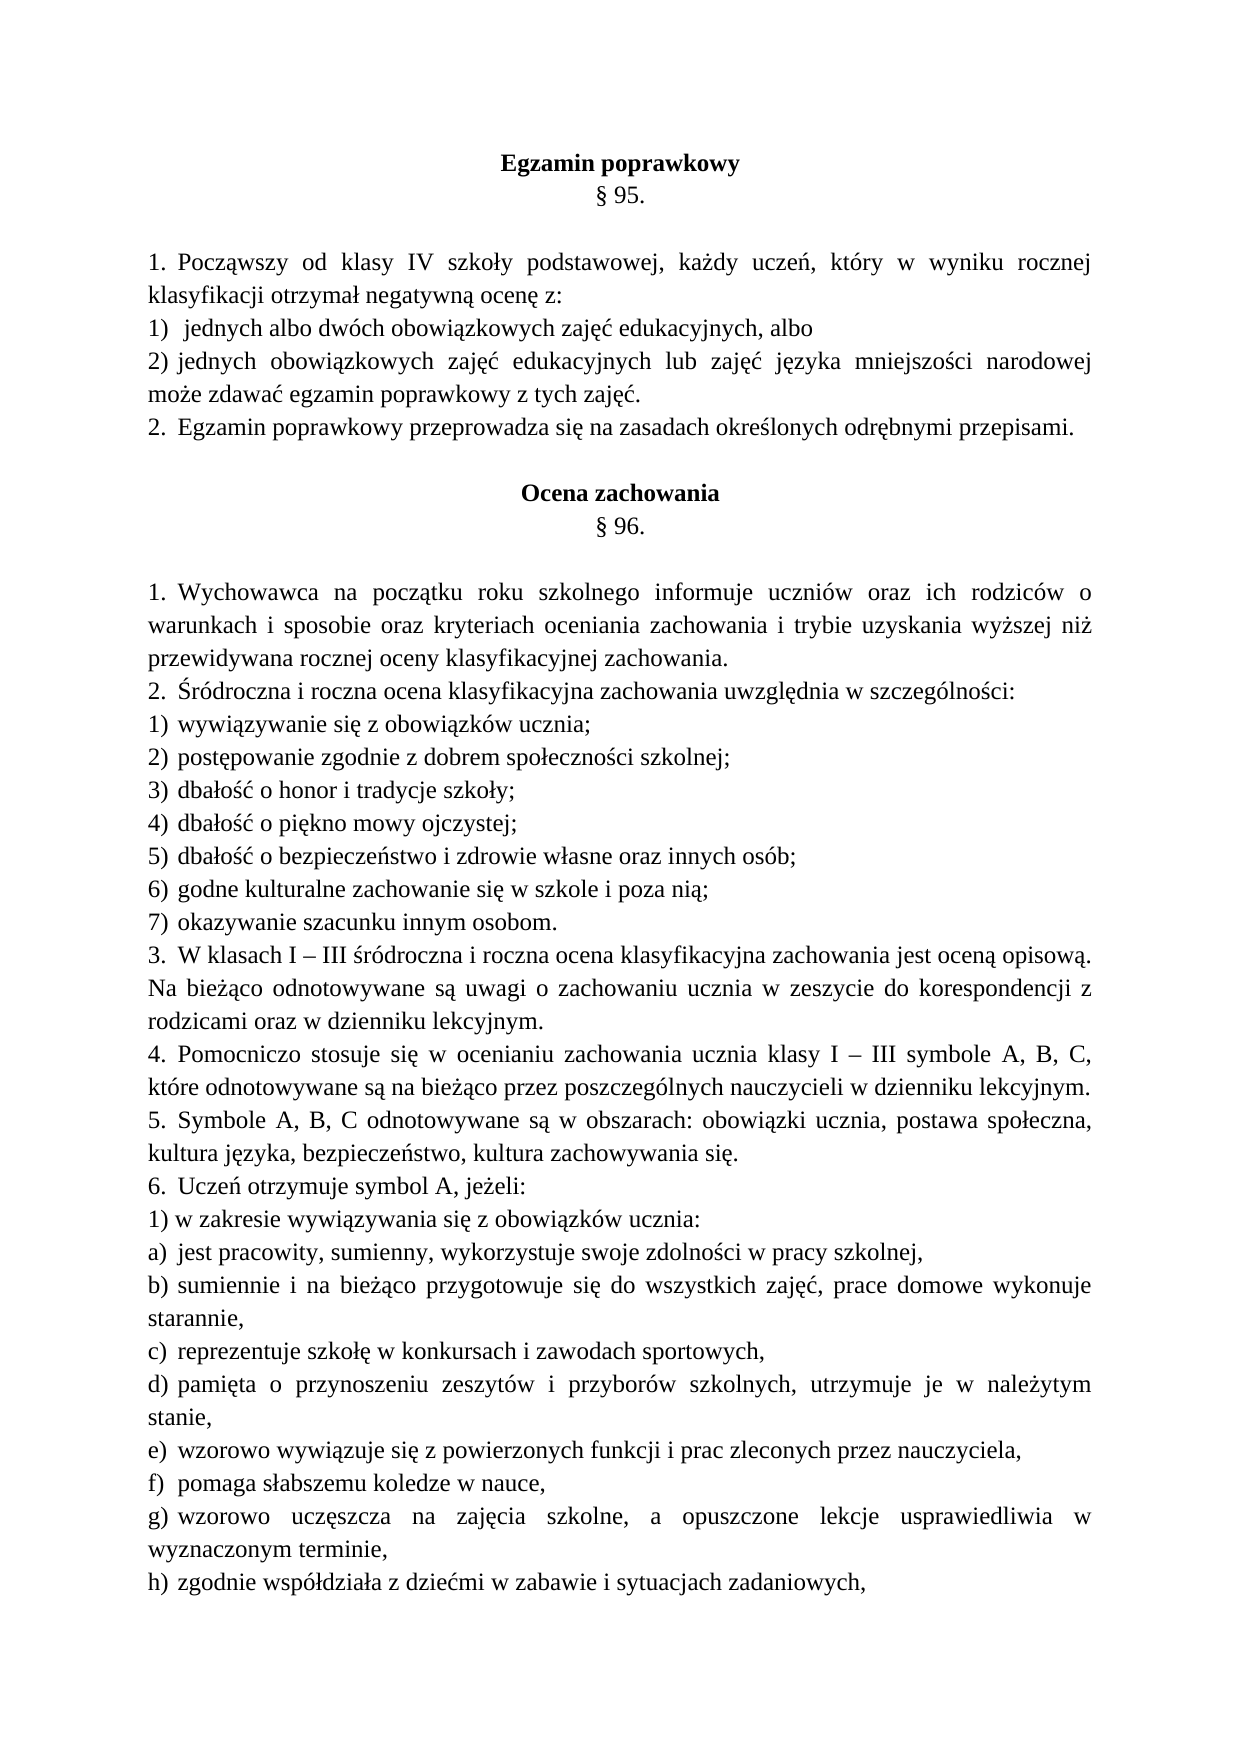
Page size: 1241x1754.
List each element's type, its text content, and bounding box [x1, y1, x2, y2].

list wywiązywanie się z obowiązków ucznia; [148, 709, 1093, 738]
list Śródroczna i roczna ocena klasyfikacyjna zachowania uwzględnia w szczególności: [148, 676, 1093, 705]
list Wychowawca na początku roku szkolnego informuje uczniów oraz ich rodziców o warunkach i sposobie oraz kryteriach oceniania zachowania i trybie uzyskania wyższej niż przewidywana rocznej oceny klasyfikacyjnej zachowania. [148, 577, 1093, 672]
text 1) w zakresie wywiązywania się z obowiązków ucznia: [148, 1204, 1093, 1233]
list Symbole A, B, C odnotowywane są w obszarach: obowiązki ucznia, postawa społeczna, kultura języka, bezpieczeństwo, kultura zachowywania się. [148, 1105, 1093, 1167]
list jednych obowiązkowych zajęć edukacyjnych lub zajęć języka mniejszości narodowej może zdawać egzamin poprawkowy z tych zajęć. [148, 346, 1093, 407]
list sumiennie i na bieżąco przygotowuje się do wszystkich zajęć, prace domowe wykonuje starannie, [148, 1270, 1093, 1332]
text § 96. [148, 511, 1093, 539]
text Ocena zachowania [148, 478, 1093, 507]
list jest pracowity, sumienny, wykorzystuje swoje zdolności w pracy szkolnej, [148, 1237, 1093, 1266]
list okazywanie szacunku innym osobom. [148, 907, 1093, 936]
list zgodnie współdziała z dziećmi w zabawie i sytuacjach zadaniowych, [148, 1567, 1093, 1596]
list wzorowo uczęszcza na zajęcia szkolne, a opuszczone lekcje usprawiedliwia w wyznaczonym terminie, [148, 1501, 1093, 1563]
text Egzamin poprawkowy [148, 148, 1093, 176]
list Począwszy od klasy IV szkoły podstawowej, każdy uczeń, który w wyniku rocznej klasyfikacji otrzymał negatywną ocenę z: [148, 247, 1093, 308]
list W klasach I – III śródroczna i roczna ocena klasyfikacyjna zachowania jest oceną opisową. Na bieżąco odnotowywane są uwagi o zachowaniu ucznia w zeszycie do korespondencji z rodzicami oraz w dzienniku lekcyjnym. [148, 940, 1093, 1035]
list dbałość o piękno mowy ojczystej; [148, 808, 1093, 837]
list Uczeń otrzymuje symbol A, jeżeli: [148, 1171, 1093, 1200]
list wzorowo wywiązuje się z powierzonych funkcji i prac zleconych przez nauczyciela, [148, 1435, 1093, 1464]
list postępowanie zgodnie z dobrem społeczności szkolnej; [148, 742, 1093, 771]
list pomaga słabszemu koledze w nauce, [148, 1468, 1093, 1497]
list Pomocniczo stosuje się w ocenianiu zachowania ucznia klasy I – III symbole A, B, C, które odnotowywane są na bieżąco przez poszczególnych nauczycieli w dzienniku lekcyjnym. [148, 1039, 1093, 1101]
list Egzamin poprawkowy przeprowadza się na zasadach określonych odrębnymi przepisami. [148, 412, 1093, 441]
list godne kulturalne zachowanie się w szkole i poza nią; [148, 874, 1093, 903]
list reprezentuje szkołę w konkursach i zawodach sportowych, [148, 1336, 1093, 1365]
list dbałość o honor i tradycje szkoły; [148, 775, 1093, 804]
text § 95. [148, 181, 1093, 209]
list jednych albo dwóch obowiązkowych zajęć edukacyjnych, albo [148, 313, 1093, 341]
list dbałość o bezpieczeństwo i zdrowie własne oraz innych osób; [148, 841, 1093, 870]
list pamięta o przynoszeniu zeszytów i przyborów szkolnych, utrzymuje je w należytym stanie, [148, 1369, 1093, 1431]
